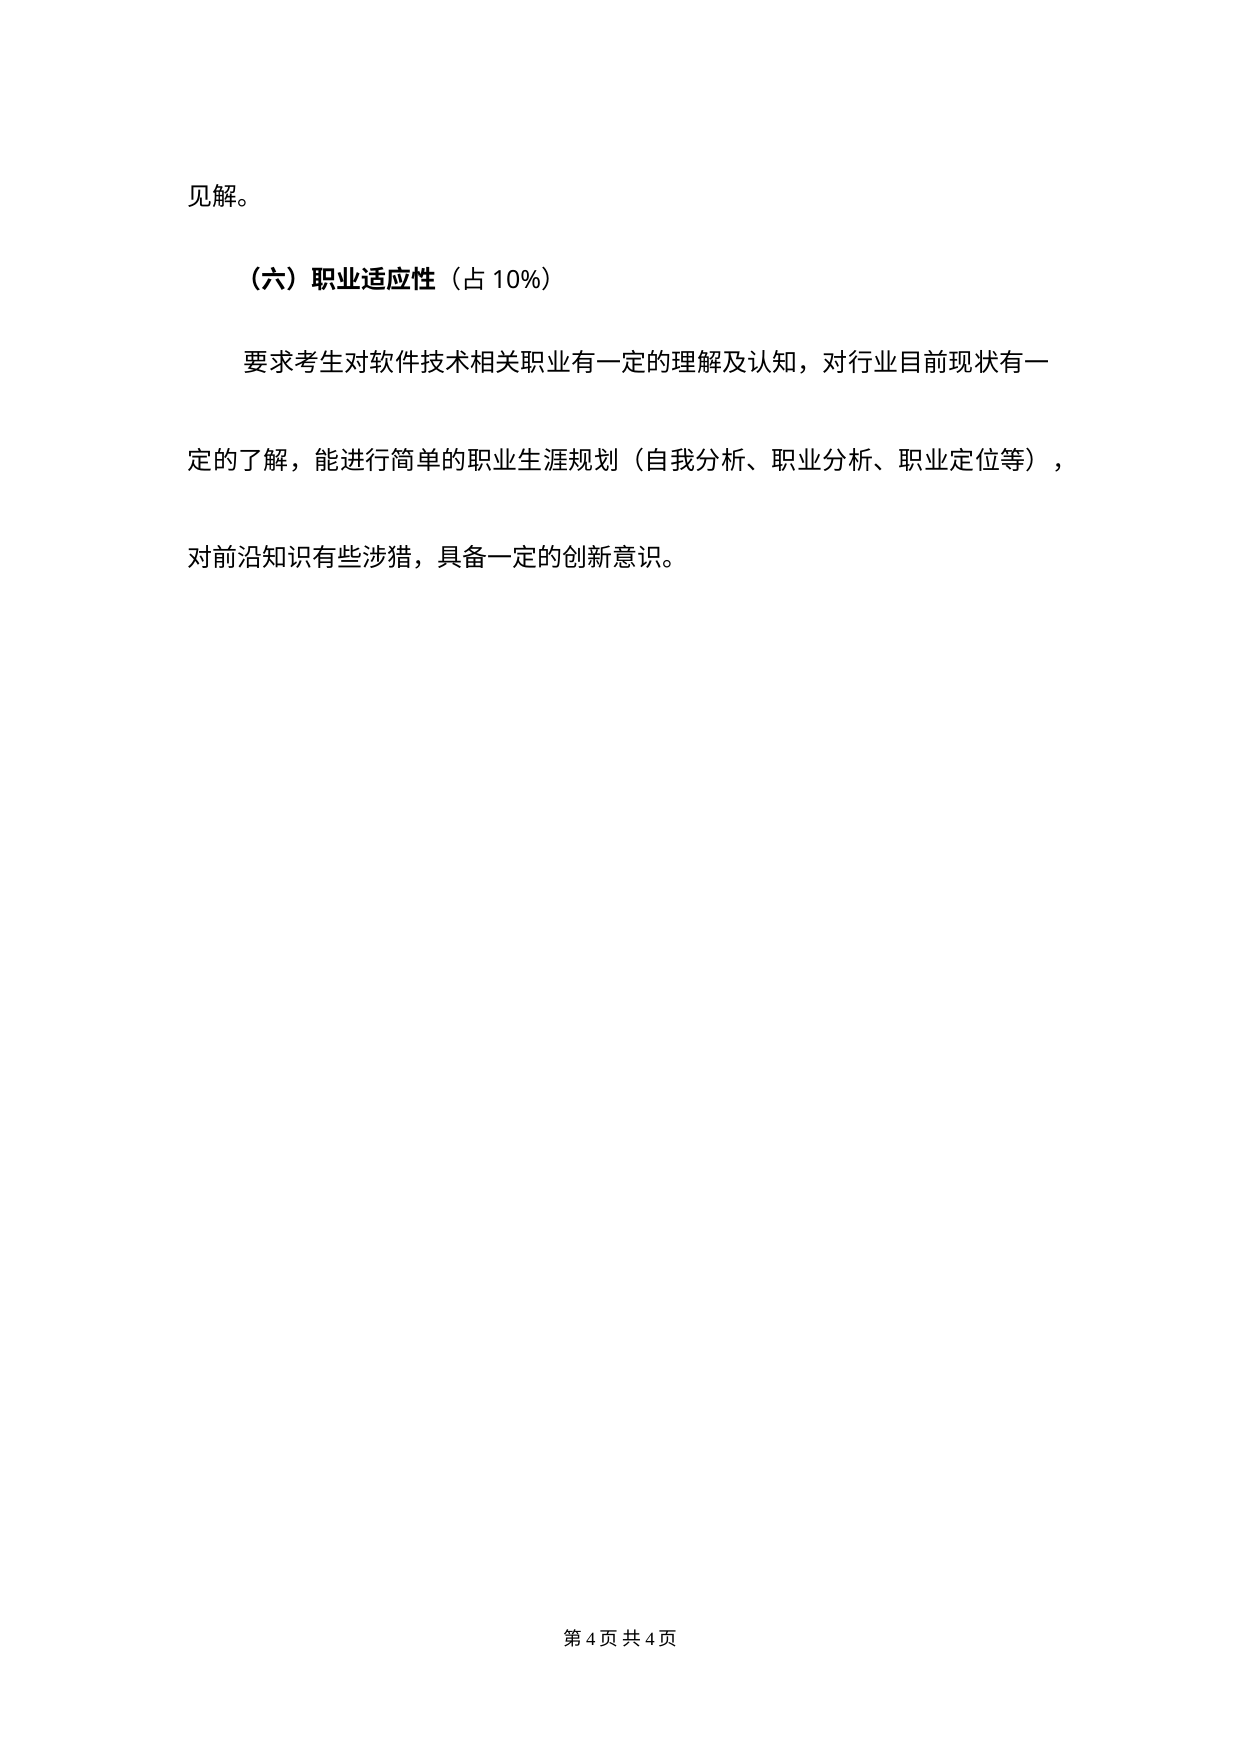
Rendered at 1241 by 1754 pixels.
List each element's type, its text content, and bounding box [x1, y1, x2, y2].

text （六）职业适应性（占10%） [187, 245, 1053, 310]
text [187, 162, 1053, 227]
text 要求考生对软件技术相关职业有一定的理解及认知，对行业目前现状有一定的了解，能进行简单的职业生涯规划（自我分析、职业分析、职业定位等），对前沿知识有些涉猎，具备一定的创新意识。 [187, 328, 1053, 588]
